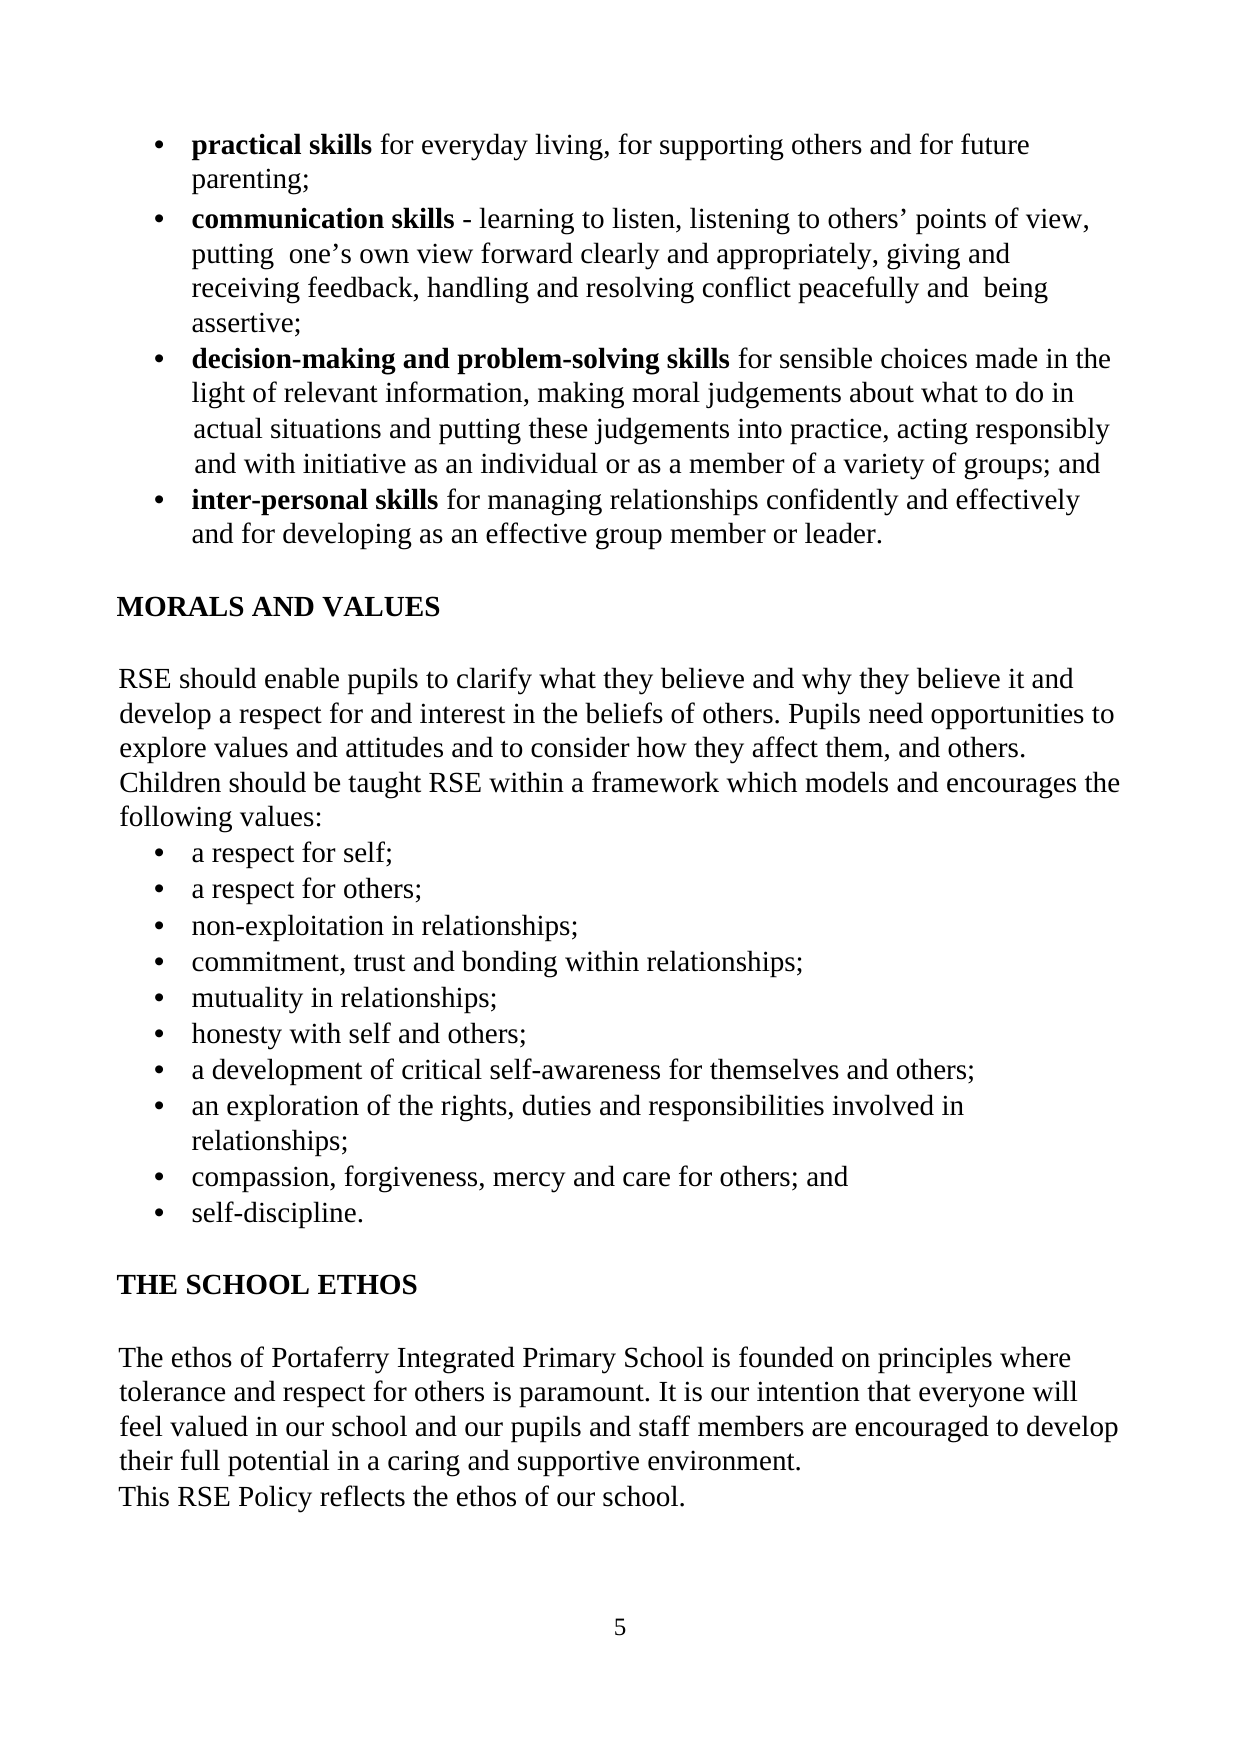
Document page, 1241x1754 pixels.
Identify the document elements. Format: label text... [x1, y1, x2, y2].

list non-exploitation in relationships; [154, 908, 1121, 941]
text This RSE Policy reflects the ethos of our school. [118, 1479, 1121, 1513]
text actual situations and putting these judgements into practice, acting responsibly and with initiative as an individual or as a member of a variety of groups; and [193, 412, 1121, 479]
subtitle THE SCHOOL ETHOS [116, 1267, 1121, 1301]
list mutuality in relationships; [154, 980, 1121, 1014]
list an exploration of the rights, duties and responsibilities involved in relationships; [154, 1088, 1121, 1157]
list a respect for self; [154, 835, 1121, 869]
list a development of critical self-awareness for themselves and others; [154, 1052, 1121, 1086]
list inter-personal skills for managing relationships confidently and effectively and for developing as an effective group member or leader. [154, 482, 1121, 550]
list a respect for others; [154, 872, 1121, 905]
list commitment, trust and bonding within relationships; [154, 944, 1121, 977]
list decision-making and problem-solving skills for sensible choices made in the light of relevant information, making moral judgements about what to do in [154, 341, 1121, 409]
list honesty with self and others; [154, 1016, 1121, 1050]
list practical skills for everyday living, for supporting others and for future parenting; [154, 127, 1121, 195]
text RSE should enable pupils to clarify what they believe and why they believe it and develop a respect for and interest in the beliefs of others. Pupils need opportunities to explore values and attitudes and to consider how they affect them, and others. Children should be taught RSE within a framework which models and encourages the following values: [118, 661, 1121, 833]
text The ethos of Portaferry Integrated Primary School is founded on principles where tolerance and respect for others is paramount. It is our intention that everyone will feel valued in our school and our pupils and staff members are encouraged to develop their full potential in a caring and supportive environment. [118, 1340, 1121, 1477]
list self-discipline. [154, 1195, 1121, 1229]
list compassion, forgiveness, mercy and care for others; and [154, 1159, 1121, 1193]
subtitle MORALS AND VALUES [116, 589, 1121, 622]
list communication skills - learning to listen, listening to others’ points of view, putting one’s own view forward clearly and appropriately, giving and receiving feedback, handling and resolving conflict peacefully and being assertive; [154, 201, 1121, 338]
